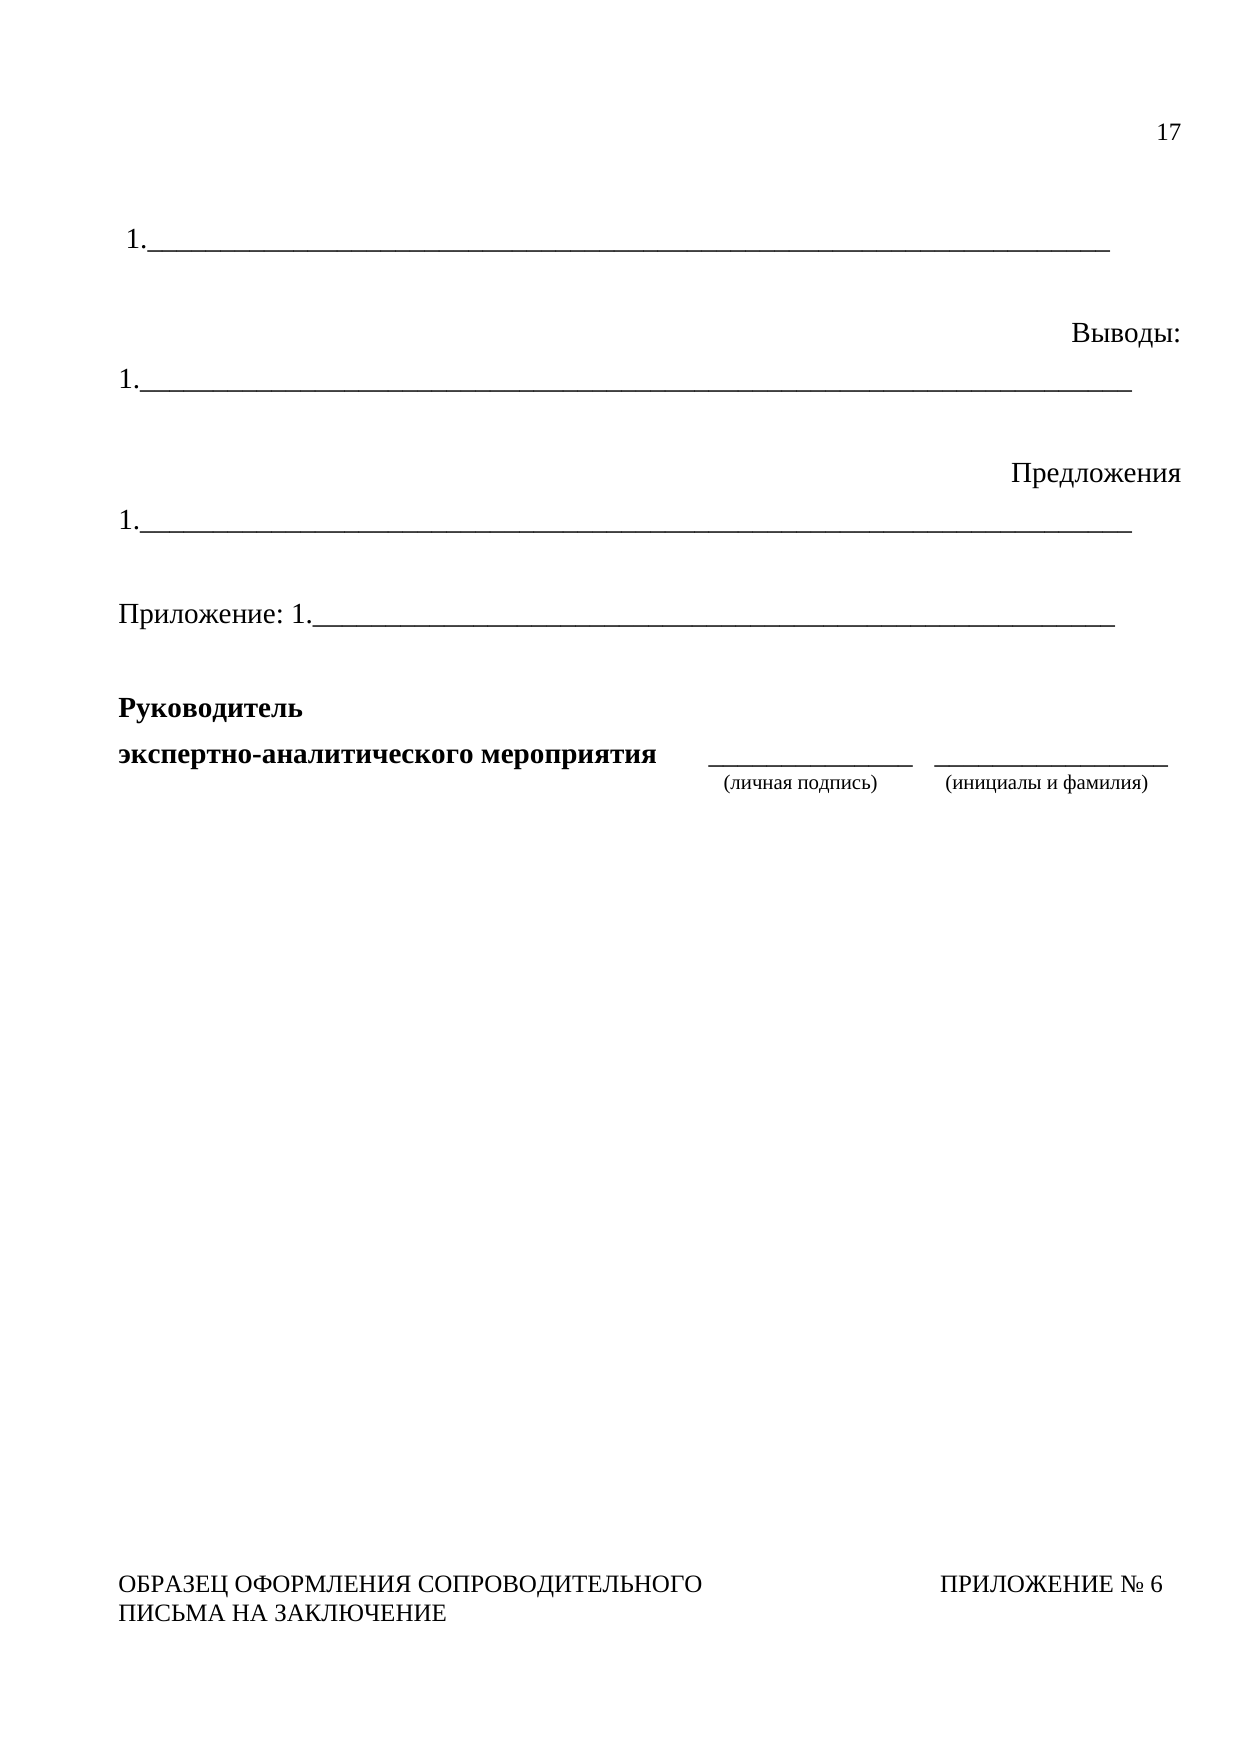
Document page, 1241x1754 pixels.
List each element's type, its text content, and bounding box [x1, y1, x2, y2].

text Руководитель [118, 690, 1181, 723]
text ОБРАЗЕЦ ОФОРМЛЕНИЯ СОПРОВОДИТЕЛЬНОГО ПРИЛОЖЕНИЕ № 6 [118, 1569, 1181, 1598]
text Выводы: 1.____________________________________________________________________ [118, 315, 1181, 395]
text экспертно-аналитического мероприятия ______________ ________________ [118, 737, 1181, 770]
text (личная подпись) (инициалы и фамилия) [118, 770, 1181, 794]
text Приложение: 1._______________________________________________________ [118, 596, 1181, 629]
text ПИСЬМА НА ЗАКЛЮЧЕНИЕ [118, 1598, 1181, 1626]
text Предложения 1.____________________________________________________________________ [118, 455, 1181, 536]
text 1.__________________________________________________________________ [118, 221, 1181, 254]
